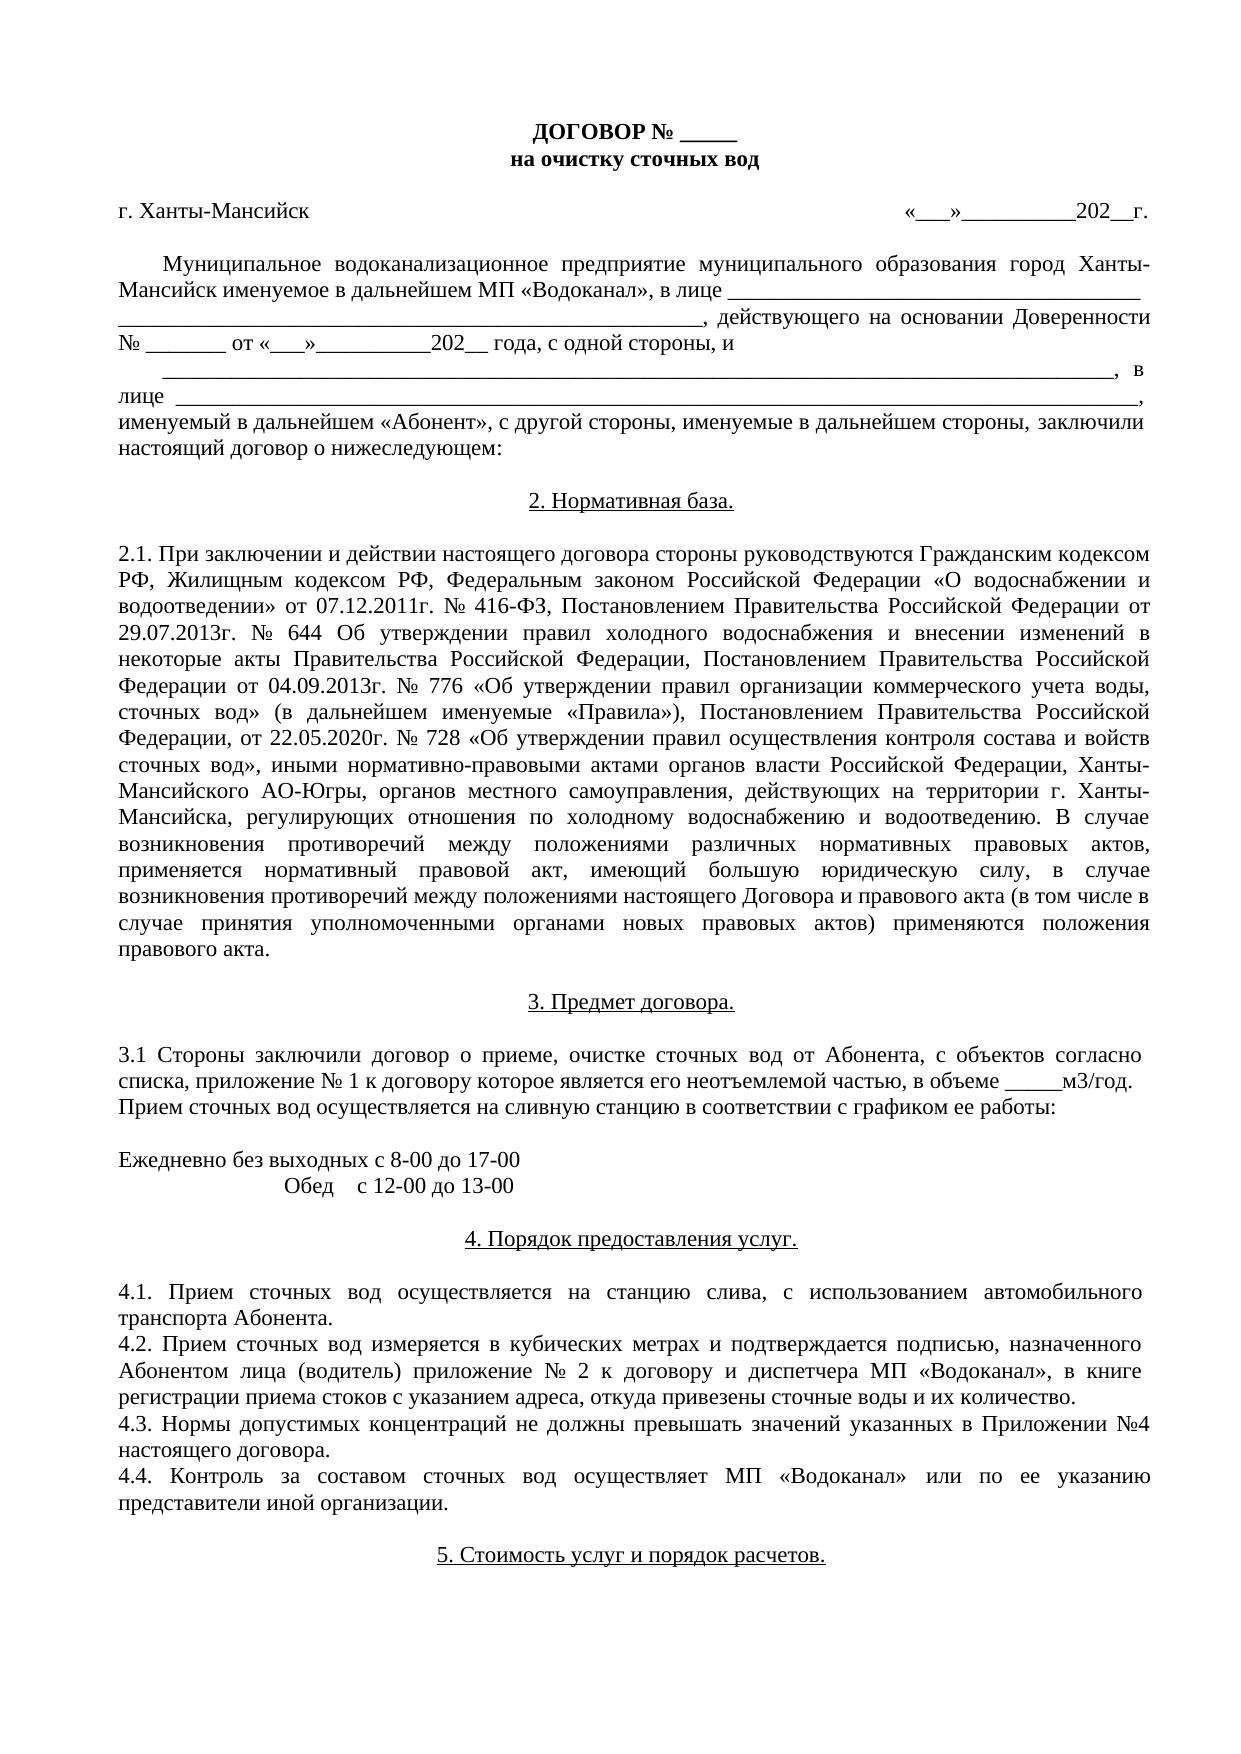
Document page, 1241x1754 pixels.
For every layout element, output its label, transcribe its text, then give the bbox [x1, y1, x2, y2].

text 4. Порядок предоставления услуг. [118, 1225, 1144, 1251]
text 2.1. При заключении и действии настоящего договора стороны руководствуются Гражданским кодексом РФ, Жилищным кодексом РФ, Федеральным законом Российской Федерации «О водоснабжении и водоотведении» от 07.12.2011г. № 416-ФЗ, Постановлением Правительства Российской Федерации от 29.07.2013г. № 644 Об утверждении правил холодного водоснабжения и внесении изменений в некоторые акты Правительства Российской Федерации, Постановлением Правительства Российской Федерации от 04.09.2013г. № 776 «Об утверждении правил организации коммерческого учета воды, сточных вод» (в дальнейшем именуемые «Правила»), Постановлением Правительства Российской Федерации, от 22.05.2020г. № 728 «Об утверждении правил осуществления контроля состава и войств сточных вод», иными нормативно-правовыми актами органов власти Российской Федерации, Ханты-Мансийского АО-Югры, органов местного самоуправления, действующих на территории г. Ханты-Мансийска, регулирующих отношения по холодному водоснабжению и водоотведению. В случае возникновения противоречий между положениями различных нормативных правовых актов, применяется нормативный правовой акт, имеющий большую юридическую силу, в случае возникновения противоречий между положениями настоящего Договора и правового акта (в том числе в случае принятия уполномоченными органами новых правовых актов) применяются положения правового акта. [118, 540, 1152, 962]
text на очистку сточных вод [118, 144, 1152, 171]
text 4.4. Контроль за составом сточных вод осуществляет МП «Водоканал» или по ее указанию представители иной организации. [118, 1462, 1152, 1515]
text Обед с 12-00 до 13-00 [118, 1172, 1144, 1199]
text 4.3. Нормы допустимых концентраций не должны превышать значений указанных в Приложении №4 настоящего договора. [118, 1409, 1152, 1462]
text 3.1 Стороны заключили договор о приеме, очистке сточных вод от Абонента, с объектов согласно списка, приложение № 1 к договору которое является его неотъемлемой частью, в объеме _____м3/год. [118, 1041, 1144, 1093]
text 5. Стоимость услуг и порядок расчетов. [118, 1541, 1144, 1568]
text ДОГОВОР № _____ [118, 118, 1152, 144]
text 2. Нормативная база. [118, 487, 1144, 513]
text 4.2. Прием сточных вод измеряется в кубических метрах и подтверждается подписью, назначенного Абонентом лица (водитель) приложение № 2 к договору и диспетчера МП «Водоканал», в книге регистрации приема стоков с указанием адреса, откуда привезены сточные воды и их количество. [118, 1331, 1144, 1409]
text г. Ханты-Мансийск «___»__________202__г. [118, 197, 1152, 224]
text ___________________________________________________________________________________, в лице ____________________________________________________________________________________, именуемый в дальнейшем «Абонент», с другой стороны, именуемые в дальнейшем стороны, заключили настоящий договор о нижеследующем: [118, 355, 1144, 461]
text ___________________________________________________, действующего на основании Доверенности № _______ от «___»__________202__ года, с одной стороны, и [118, 303, 1152, 355]
text Прием сточных вод осуществляется на сливную станцию в соответствии с графиком ее работы: [118, 1093, 1144, 1120]
text Муниципальное водоканализационное предприятие муниципального образования город Ханты-Мансийск именуемое в дальнейшем МП «Водоканал», в лице ____________________________________ [118, 250, 1152, 303]
text 4.1. Прием сточных вод осуществляется на станцию слива, с использованием автомобильного транспорта Абонента. [118, 1278, 1144, 1331]
text 3. Предмет договора. [118, 988, 1144, 1014]
text Ежедневно без выходных с 8-00 до 17-00 [118, 1146, 1144, 1172]
